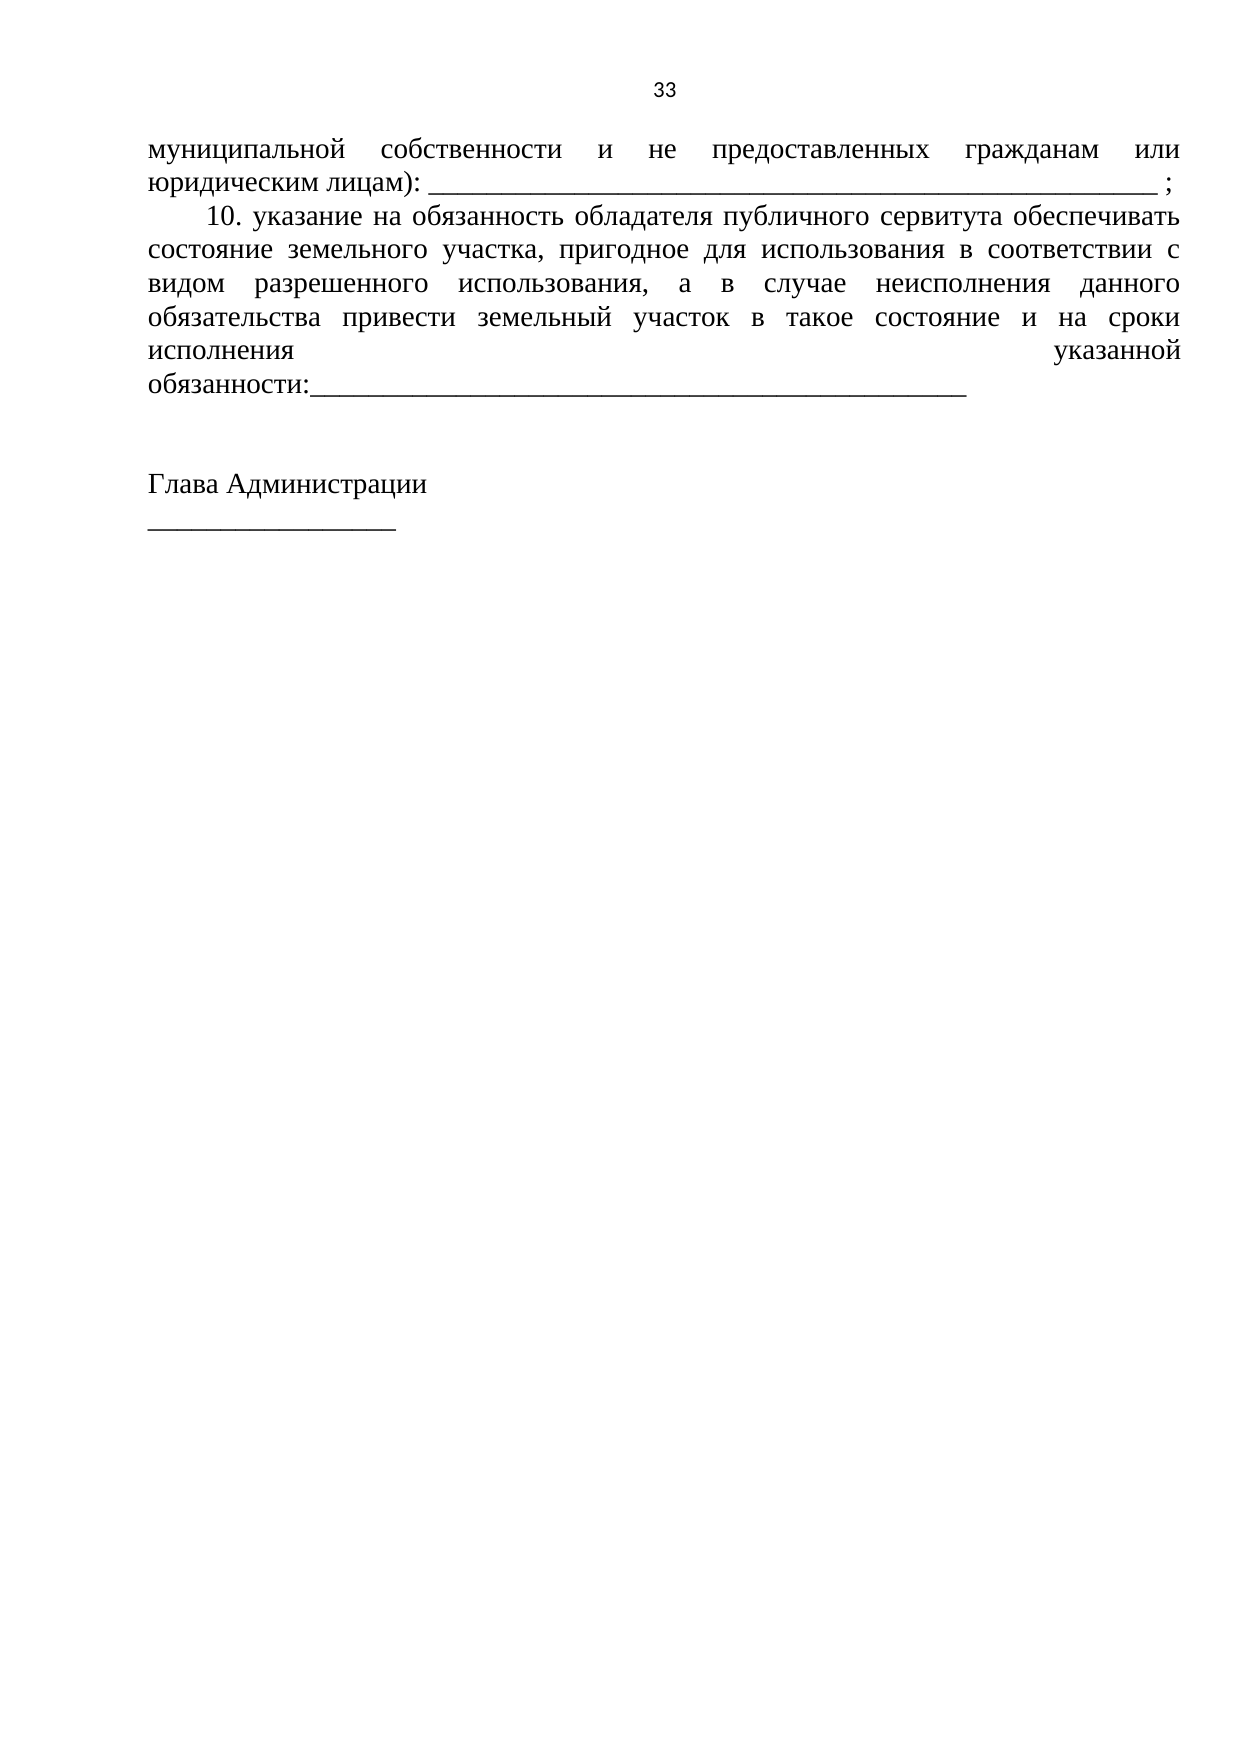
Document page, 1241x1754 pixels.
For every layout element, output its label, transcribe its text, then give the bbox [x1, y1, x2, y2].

text 10. указание на обязанность обладателя публичного сервитута обеспечивать состояние земельного участка, пригодное для использования в соответствии с видом разрешенного использования, а в случае неисполнения данного обязательства привести земельный участок в такое состояние и на сроки исполнения указанной обязанности:_____________________________________________ [148, 198, 1181, 399]
text Глава Администрации _________________ [148, 466, 1181, 533]
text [148, 131, 1181, 198]
